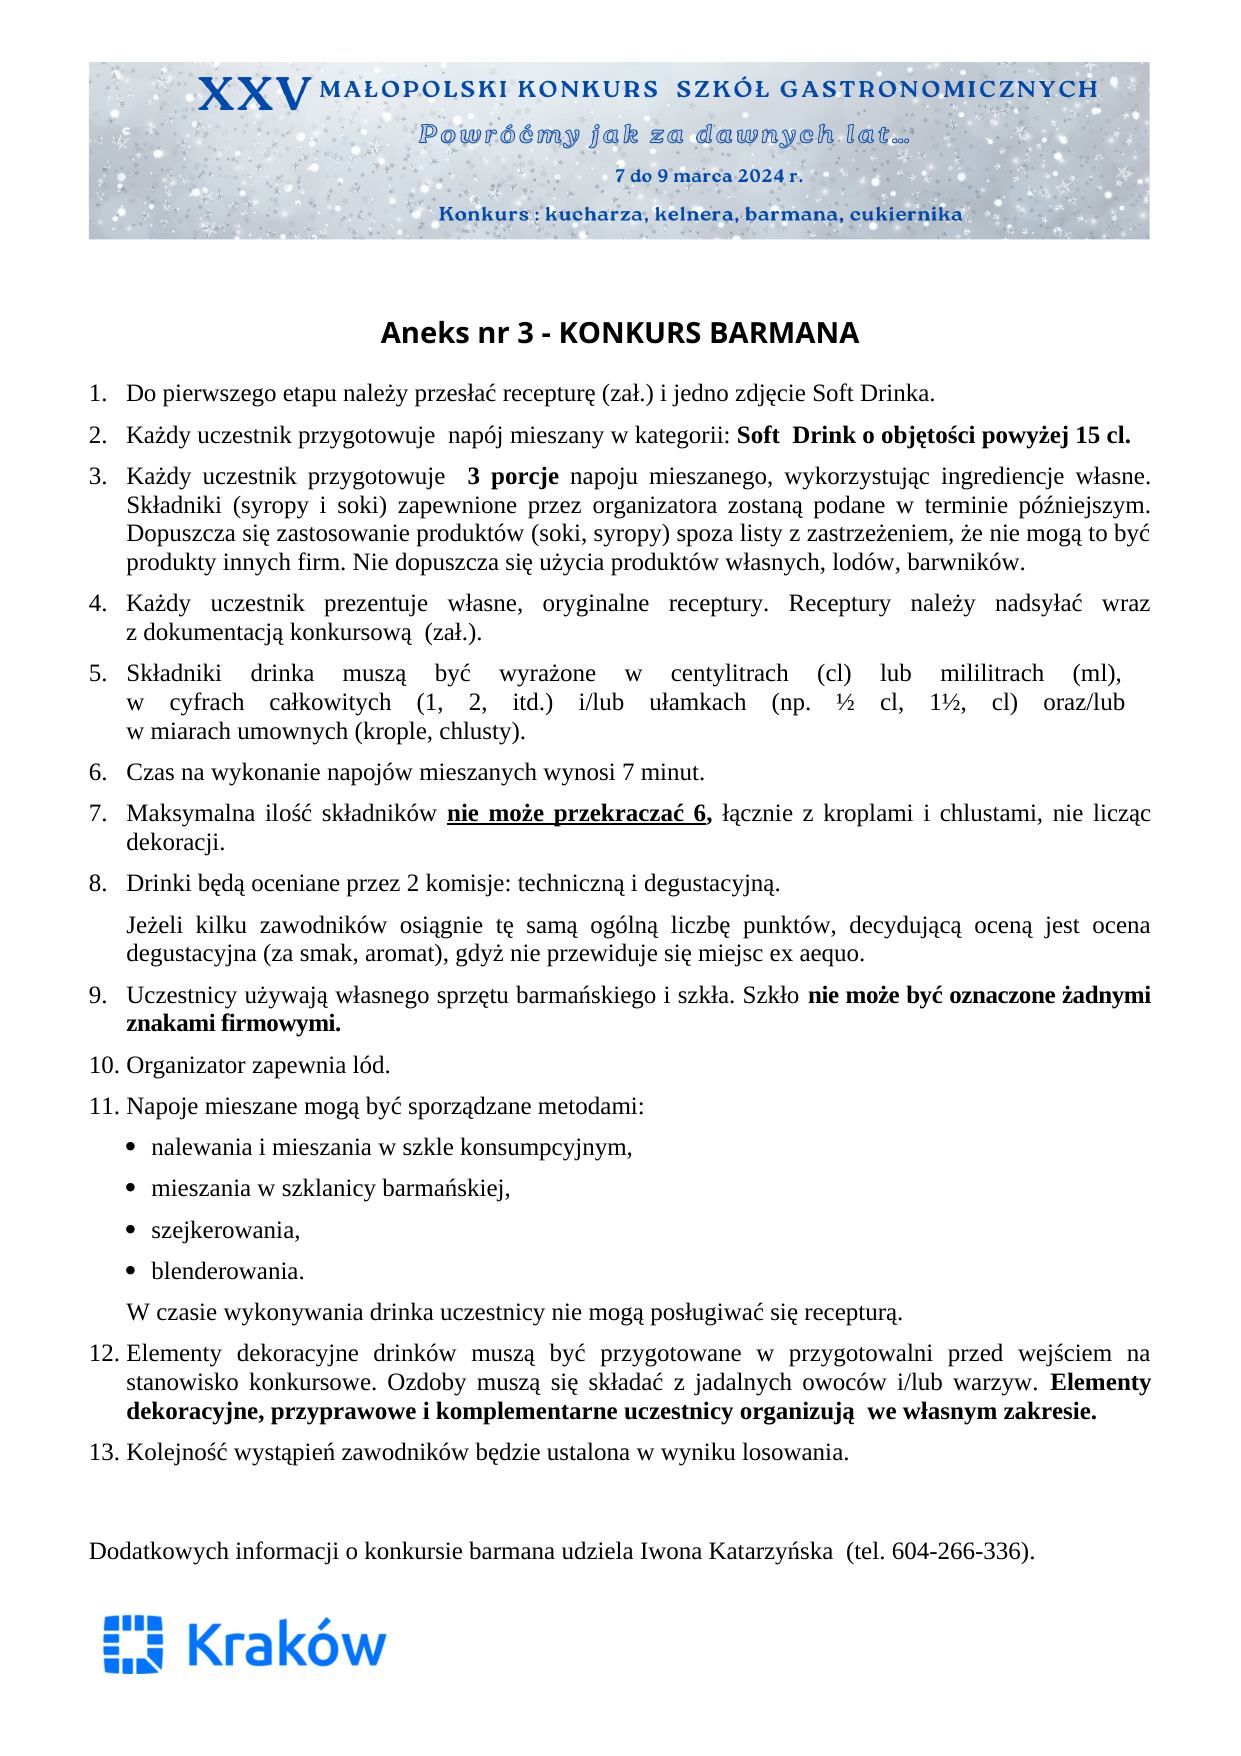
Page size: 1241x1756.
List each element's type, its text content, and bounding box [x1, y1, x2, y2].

text Dodatkowych informacji o konkursie barmana udziela Iwona Katarzyńska (tel. 604-266-336). [89, 1536, 1152, 1565]
text Jeżeli kilku zawodników osiągnie tę samą ogólną liczbę punktów, decydującą oceną jest ocena degustacyjna (za smak, aromat), gdyż nie przewiduje się miejsc ex aequo. [126, 910, 1152, 967]
list Uczestnicy używają własnego sprzętu barmańskiego i szkła. Szkło nie może być oznaczone żadnymi znakami firmowymi. [89, 980, 1152, 1037]
list Każdy uczestnik przygotowuje 3 porcje napoju mieszanego, wykorzystując ingrediencje własne. Składniki (syropy i soki) zapewnione przez organizatora zostaną podane w terminie późniejszym. Dopuszcza się zastosowanie produktów (soki, syropy) spoza listy z zastrzeżeniem, że nie mogą to być produkty innych firm. Nie dopuszcza się użycia produktów własnych, lodów, barwników. [89, 461, 1152, 576]
picture [15, 1497, 397, 1674]
list mieszania w szklanicy barmańskiej, [126, 1173, 1152, 1202]
list Każdy uczestnik przygotowuje napój mieszany w kategorii: Soft Drink o objętości powyżej 15 cl. [89, 420, 1152, 448]
list Organizator zapewnia lód. [89, 1050, 1152, 1078]
list nalewania i mieszania w szkle konsumpcyjnym, [126, 1132, 1152, 1161]
list Maksymalna ilość składników nie może przekraczać 6, łącznie z kroplami i chlustami, nie licząc dekoracji. [89, 798, 1152, 856]
text Aneks nr 3 - KONKURS BARMANA [89, 312, 1152, 352]
text W czasie wykonywania drinka uczestnicy nie mogą posługiwać się recepturą. [126, 1297, 1152, 1326]
list Kolejność wystąpień zawodników będzie ustalona w wyniku losowania. [89, 1437, 1152, 1466]
list Drinki będą oceniane przez 2 komisje: techniczną i degustacyjną. [89, 868, 1152, 897]
list Do pierwszego etapu należy przesłać recepturę (zał.) i jedno zdjęcie Soft Drinka. [89, 378, 1152, 407]
list Każdy uczestnik prezentuje własne, oryginalne receptury. Receptury należy nadsyłać wraz z dokumentacją konkursową (zał.). [89, 588, 1152, 646]
list Napoje mieszane mogą być sporządzane metodami: [89, 1091, 1152, 1120]
list Składniki drinka muszą być wyrażone w centylitrach (cl) lub mililitrach (ml), w cyfrach całkowitych (1, 2, itd.) i/lub ułamkach (np. ½ cl, 1½, cl) oraz/lub w miarach umownych (krople, chlusty). [89, 658, 1151, 745]
list blenderowania. [126, 1256, 1152, 1285]
picture [88, 62, 1150, 240]
list szejkerowania, [126, 1215, 1152, 1243]
list Elementy dekoracyjne drinków muszą być przygotowane w przygotowalni przed wejściem na stanowisko konkursowe. Ozdoby muszą się składać z jadalnych owoców i/lub warzyw. Elementy dekoracyjne, przyprawowe i komplementarne uczestnicy organizują we własnym zakresie. [89, 1338, 1152, 1425]
list Czas na wykonanie napojów mieszanych wynosi 7 minut. [89, 757, 1152, 786]
